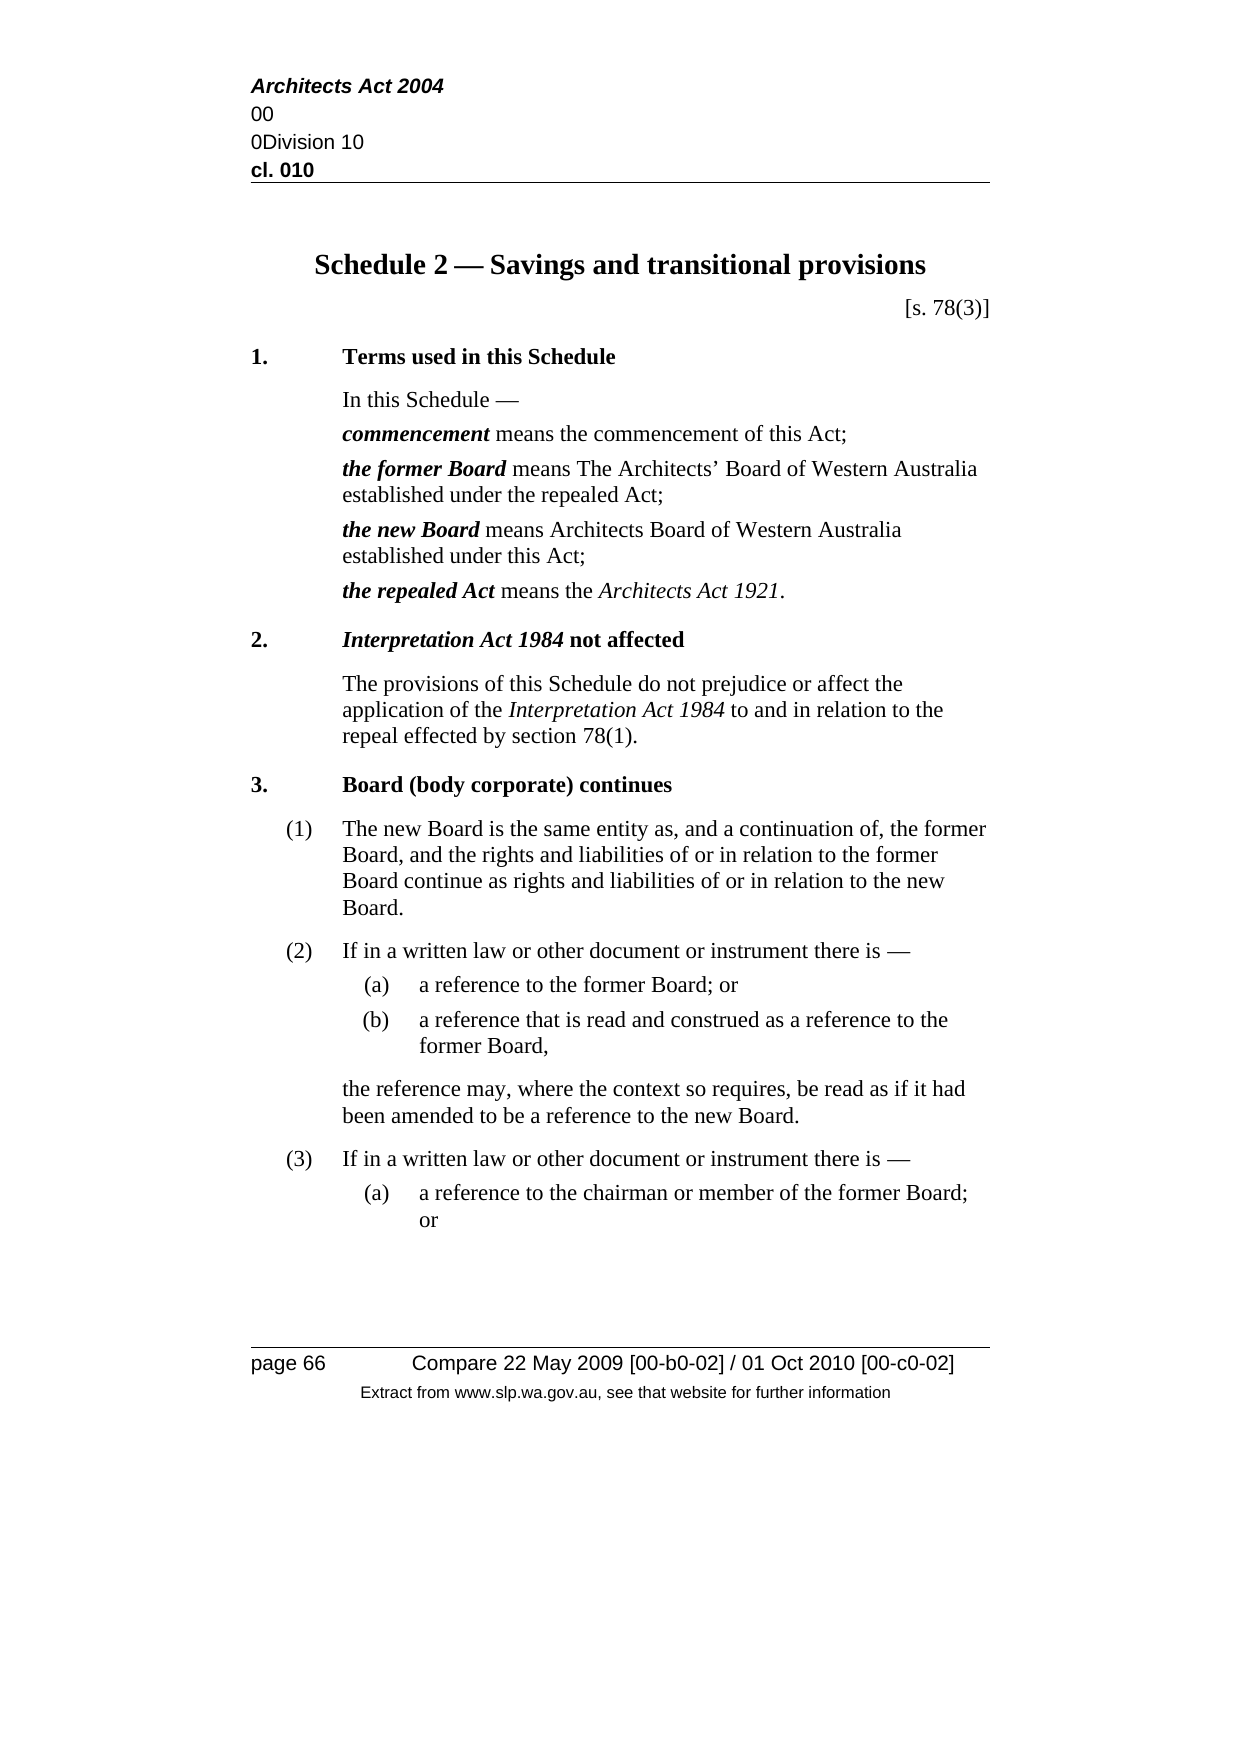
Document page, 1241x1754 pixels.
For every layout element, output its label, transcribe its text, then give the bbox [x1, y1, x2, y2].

subtitle 3. Board (body corporate) continues [251, 772, 990, 798]
text commencement means the commencement of this Act; [251, 421, 990, 447]
text (a) a reference to the chairman or member of the former Board; or [251, 1179, 990, 1232]
text (3) If in a written law or other document or instrument there is — [251, 1145, 990, 1171]
text [s. 78(3)] [251, 293, 990, 320]
text the new Board means Architects Board of Western Australia established under this Act; [251, 516, 990, 569]
text (a) a reference to the former Board; or [251, 971, 990, 998]
subtitle 1. Terms used in this Schedule [251, 343, 990, 369]
text the reference may, where the context so requires, be read as if it had been amended to be a reference to the new Board. [251, 1075, 990, 1128]
text (b) a reference that is read and construed as a reference to the former Board, [251, 1006, 990, 1059]
text the former Board means The Architects’ Board of Western Australia established under the repealed Act; [251, 455, 990, 508]
text (1) The new Board is the same entity as, and a continuation of, the former Board, and the rights and liabilities of or in relation to the former Board continue as rights and liabilities of or in relation to the new Board. [251, 814, 990, 920]
text (2) If in a written law or other document or instrument there is — [251, 937, 990, 963]
text The provisions of this Schedule do not prejudice or affect the application of the Interpretation Act 1984 to and in relation to the repeal effected by section 78(1). [251, 669, 990, 749]
subtitle Schedule 2 — Savings and transitional provisions [251, 247, 990, 281]
subtitle 2. Interpretation Act 1984 not affected [251, 627, 990, 653]
text the repealed Act means the Architects Act 1921. [251, 577, 990, 604]
text In this Schedule — [251, 386, 990, 412]
